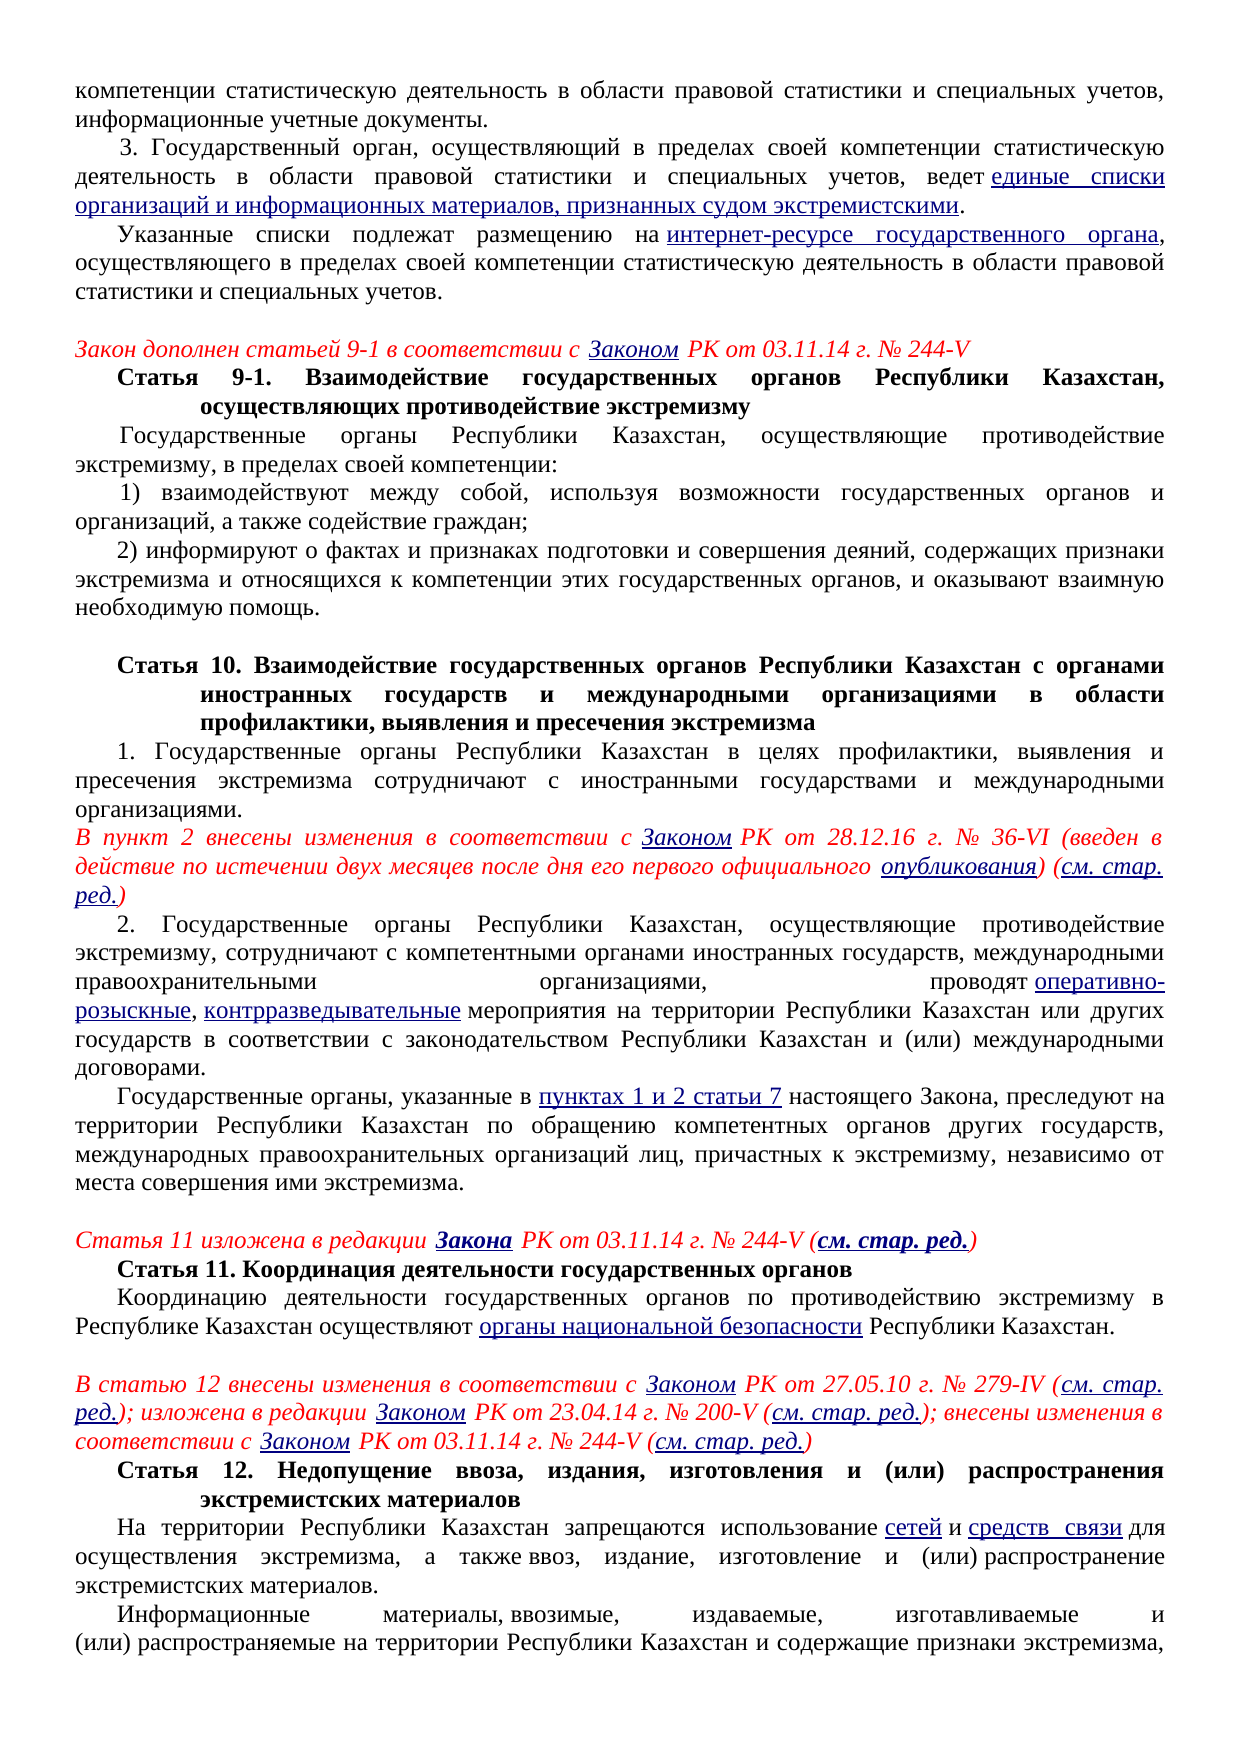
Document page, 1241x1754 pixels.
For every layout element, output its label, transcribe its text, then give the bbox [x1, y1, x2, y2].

text Координацию деятельности государственных органов по противодействию экстремизму в Республике Казахстан осуществляют органы национальной безопасности Республики Казахстан. [75, 1282, 1165, 1340]
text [75, 1599, 1165, 1656]
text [75, 75, 1165, 132]
text 1) взаимодействуют между собой, используя возможности государственных органов и организаций, а также содействие граждан; [75, 477, 1165, 535]
text Государственные органы Республики Казахстан, осуществляющие противодействие экстремизму, в пределах своей компетенции: [75, 420, 1165, 477]
text Статья 12. Недопущение ввоза, издания, изготовления и (или) распространения экстремистских материалов [117, 1455, 1165, 1512]
text Статья 9-1. Взаимодействие государственных органов Республики Казахстан, осуществляющих противодействие экстремизму [117, 362, 1165, 420]
text Указанные списки подлежат размещению на интернет-ресурсе государственного органа, осуществляющего в пределах своей компетенции статистическую деятельность в области правовой статистики и специальных учетов. [75, 219, 1165, 305]
text В пункт 2 внесены изменения в соответствии с Законом РК от 28.12.16 г. № 36-VI (введен в действие по истечении двух месяцев после дня его первого официального опубликования) (см. стар. ред.) [75, 822, 1165, 909]
text 3. Государственный орган, осуществляющий в пределах своей компетенции статистическую деятельность в области правовой статистики и специальных учетов, ведет единые списки организаций и информационных материалов, признанных судом экстремистскими. [75, 132, 1165, 219]
text Статья 11. Координация деятельности государственных органов [117, 1254, 1165, 1282]
text Государственные органы, указанные в пунктах 1 и 2 статьи 7 настоящего Закона, преследуют на территории Республики Казахстан по обращению компетентных органов других государств, международных правоохранительных организаций лиц, причастных к экстремизму, независимо от места совершения ими экстремизма. [75, 1081, 1165, 1196]
text 2) информируют о фактах и признаках подготовки и совершения деяний, содержащих признаки экстремизма и относящихся к компетенции этих государственных органов, и оказывают взаимную необходимую помощь. [75, 535, 1165, 621]
text Статья 10. Взаимодействие государственных органов Республики Казахстан с органами иностранных государств и международными организациями в области профилактики, выявления и пресечения экстремизма [117, 650, 1165, 736]
text 1. Государственные органы Республики Казахстан в целях профилактики, выявления и пресечения экстремизма сотрудничают с иностранными государствами и международными организациями. [75, 736, 1165, 822]
text 2. Государственные органы Республики Казахстан, осуществляющие противодействие экстремизму, сотрудничают с компетентными органами иностранных государств, международными правоохранительными организациями, проводят оперативно-розыскные, контрразведывательные мероприятия на территории Республики Казахстан или других государств в соответствии с законодательством Республики Казахстан и (или) международными договорами. [75, 909, 1165, 1081]
text Закон дополнен статьей 9-1 в соответствии с Законом РК от 03.11.14 г. № 244-V [75, 334, 1165, 362]
text В статью 12 внесены изменения в соответствии с Законом РК от 27.05.10 г. № 279-IV (см. стар. ред.); изложена в редакции Законом РК от 23.04.14 г. № 200-V (см. стар. ред.); внесены изменения в соответствии с Законом РК от 03.11.14 г. № 244-V (см. стар. ред.) [75, 1369, 1165, 1455]
text Статья 11 изложена в редакции Закона РК от 03.11.14 г. № 244-V (см. стар. ред.) [75, 1225, 1165, 1254]
text На территории Республики Казахстан запрещаются использование сетей и средств связи для осуществления экстремизма, а также ввоз, издание, изготовление и (или) распространение экстремистских материалов. [75, 1512, 1165, 1599]
